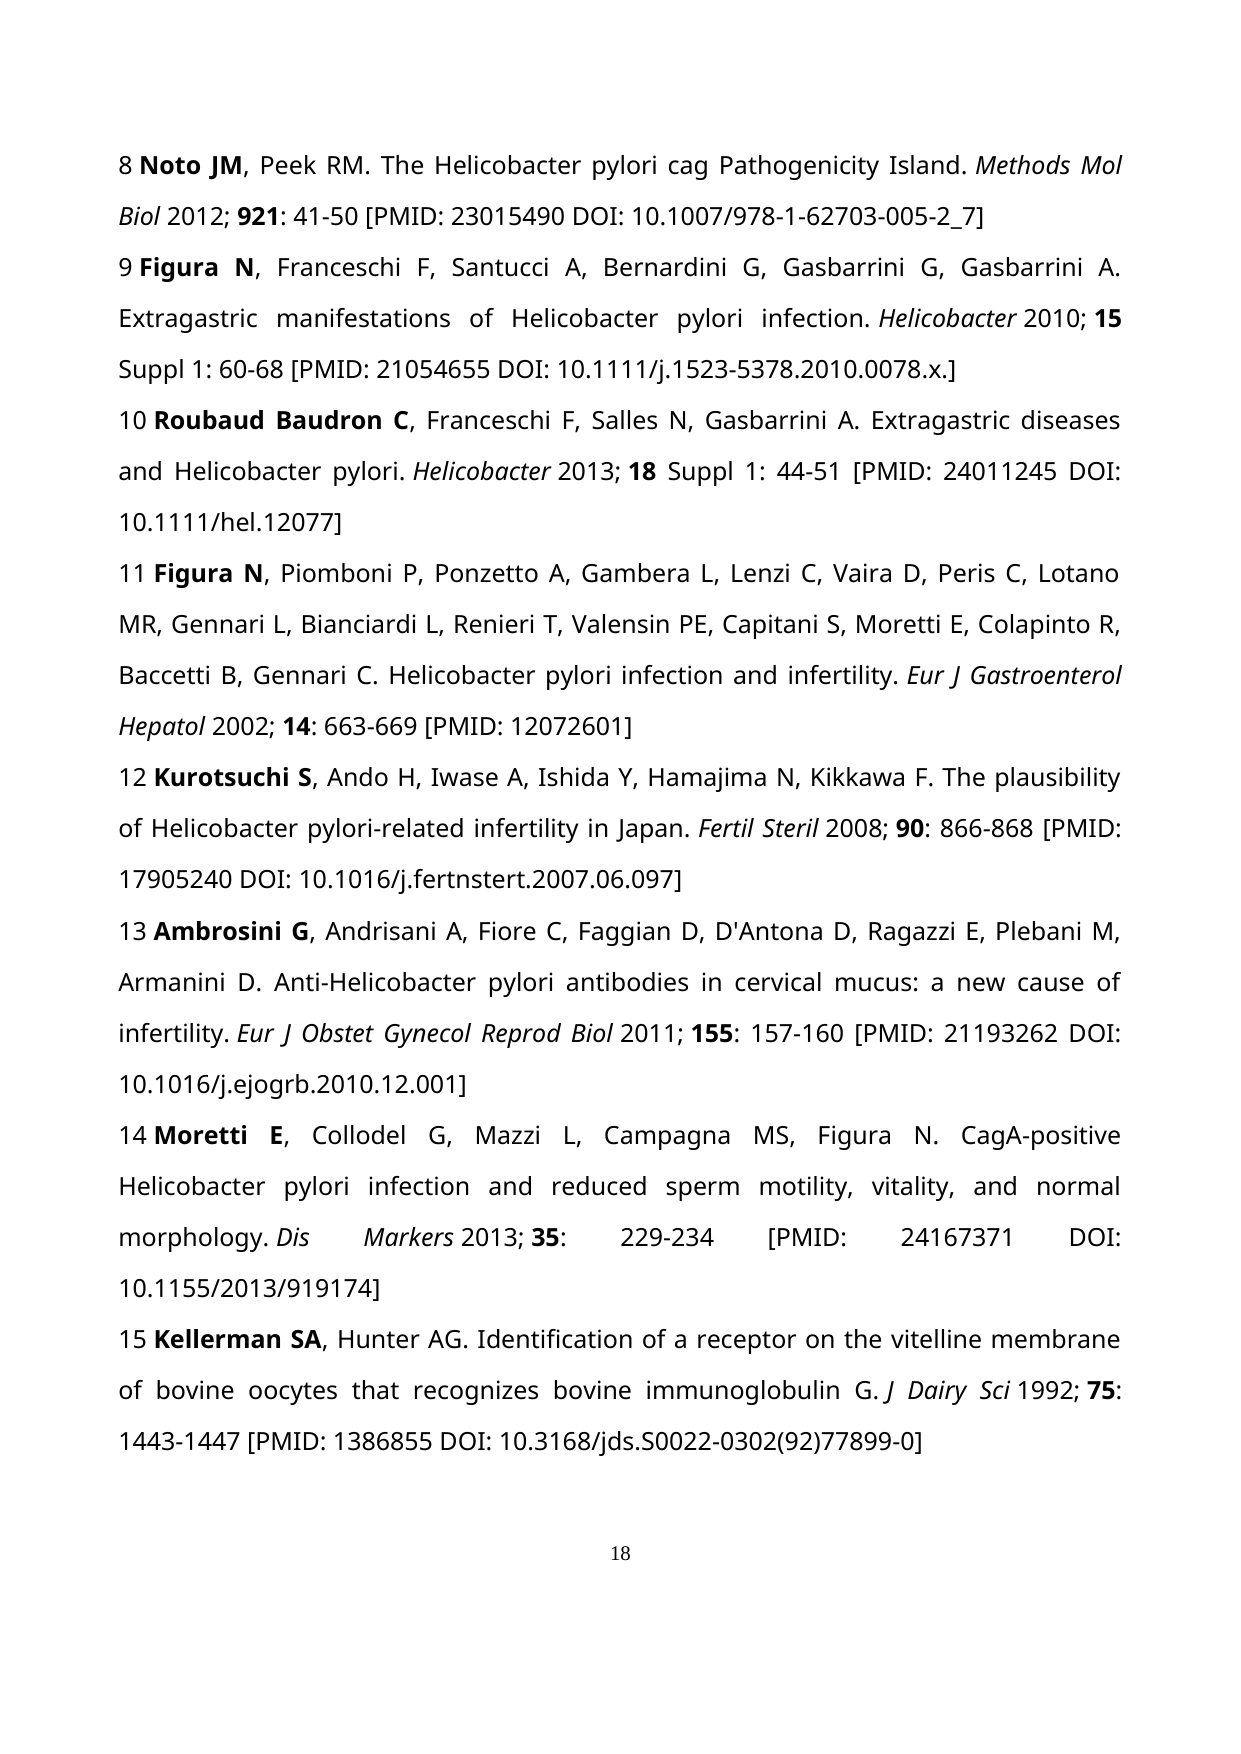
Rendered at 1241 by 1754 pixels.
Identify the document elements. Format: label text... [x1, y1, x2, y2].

text 11 Figura N, Piomboni P, Ponzetto A, Gambera L, Lenzi C, Vaira D, Peris C, Lotano MR, Gennari L, Bianciardi L, Renieri T, Valensin PE, Capitani S, Moretti E, Colapinto R, Baccetti B, Gennari C. Helicobacter pylori infection and infertility. Eur J Gastroenterol Hepatol 2002; 14: 663-669 [PMID: 12072601] [118, 556, 1122, 743]
text 8 Noto JM, Peek RM. The Helicobacter pylori cag Pathogenicity Island. Methods Mol Biol 2012; 921: 41-50 [PMID: 23015490 DOI: 10.1007/978-1-62703-005-2_7] [118, 148, 1122, 233]
text 12 Kurotsuchi S, Ando H, Iwase A, Ishida Y, Hamajima N, Kikkawa F. The plausibility of Helicobacter pylori-related infertility in Japan. Fertil Steril 2008; 90: 866-868 [PMID: 17905240 DOI: 10.1016/j.fertnstert.2007.06.097] [118, 760, 1122, 896]
text 10 Roubaud Baudron C, Franceschi F, Salles N, Gasbarrini A. Extragastric diseases and Helicobacter pylori. Helicobacter 2013; 18 Suppl 1: 44-51 [PMID: 24011245 DOI: 10.1111/hel.12077] [118, 403, 1122, 539]
text 15 Kellerman SA, Hunter AG. Identification of a receptor on the vitelline membrane of bovine oocytes that recognizes bovine immunoglobulin G. J Dairy Sci 1992; 75: 1443-1447 [PMID: 1386855 DOI: 10.3168/jds.S0022-0302(92)77899-0] [118, 1322, 1122, 1458]
text 14 Moretti E, Collodel G, Mazzi L, Campagna MS, Figura N. CagA-positive Helicobacter pylori infection and reduced sperm motility, vitality, and normal morphology. Dis Markers 2013; 35: 229-234 [PMID: 24167371 DOI: 10.1155/2013/919174] [118, 1117, 1122, 1304]
text 13 Ambrosini G, Andrisani A, Fiore C, Faggian D, D'Antona D, Ragazzi E, Plebani M, Armanini D. Anti-Helicobacter pylori antibodies in cervical mucus: a new cause of infertility. Eur J Obstet Gynecol Reprod Biol 2011; 155: 157-160 [PMID: 21193262 DOI: 10.1016/j.ejogrb.2010.12.001] [118, 913, 1122, 1100]
text 9 Figura N, Franceschi F, Santucci A, Bernardini G, Gasbarrini G, Gasbarrini A. Extragastric manifestations of Helicobacter pylori infection. Helicobacter 2010; 15 Suppl 1: 60-68 [PMID: 21054655 DOI: 10.1111/j.1523-5378.2010.0078.x.] [118, 250, 1122, 386]
